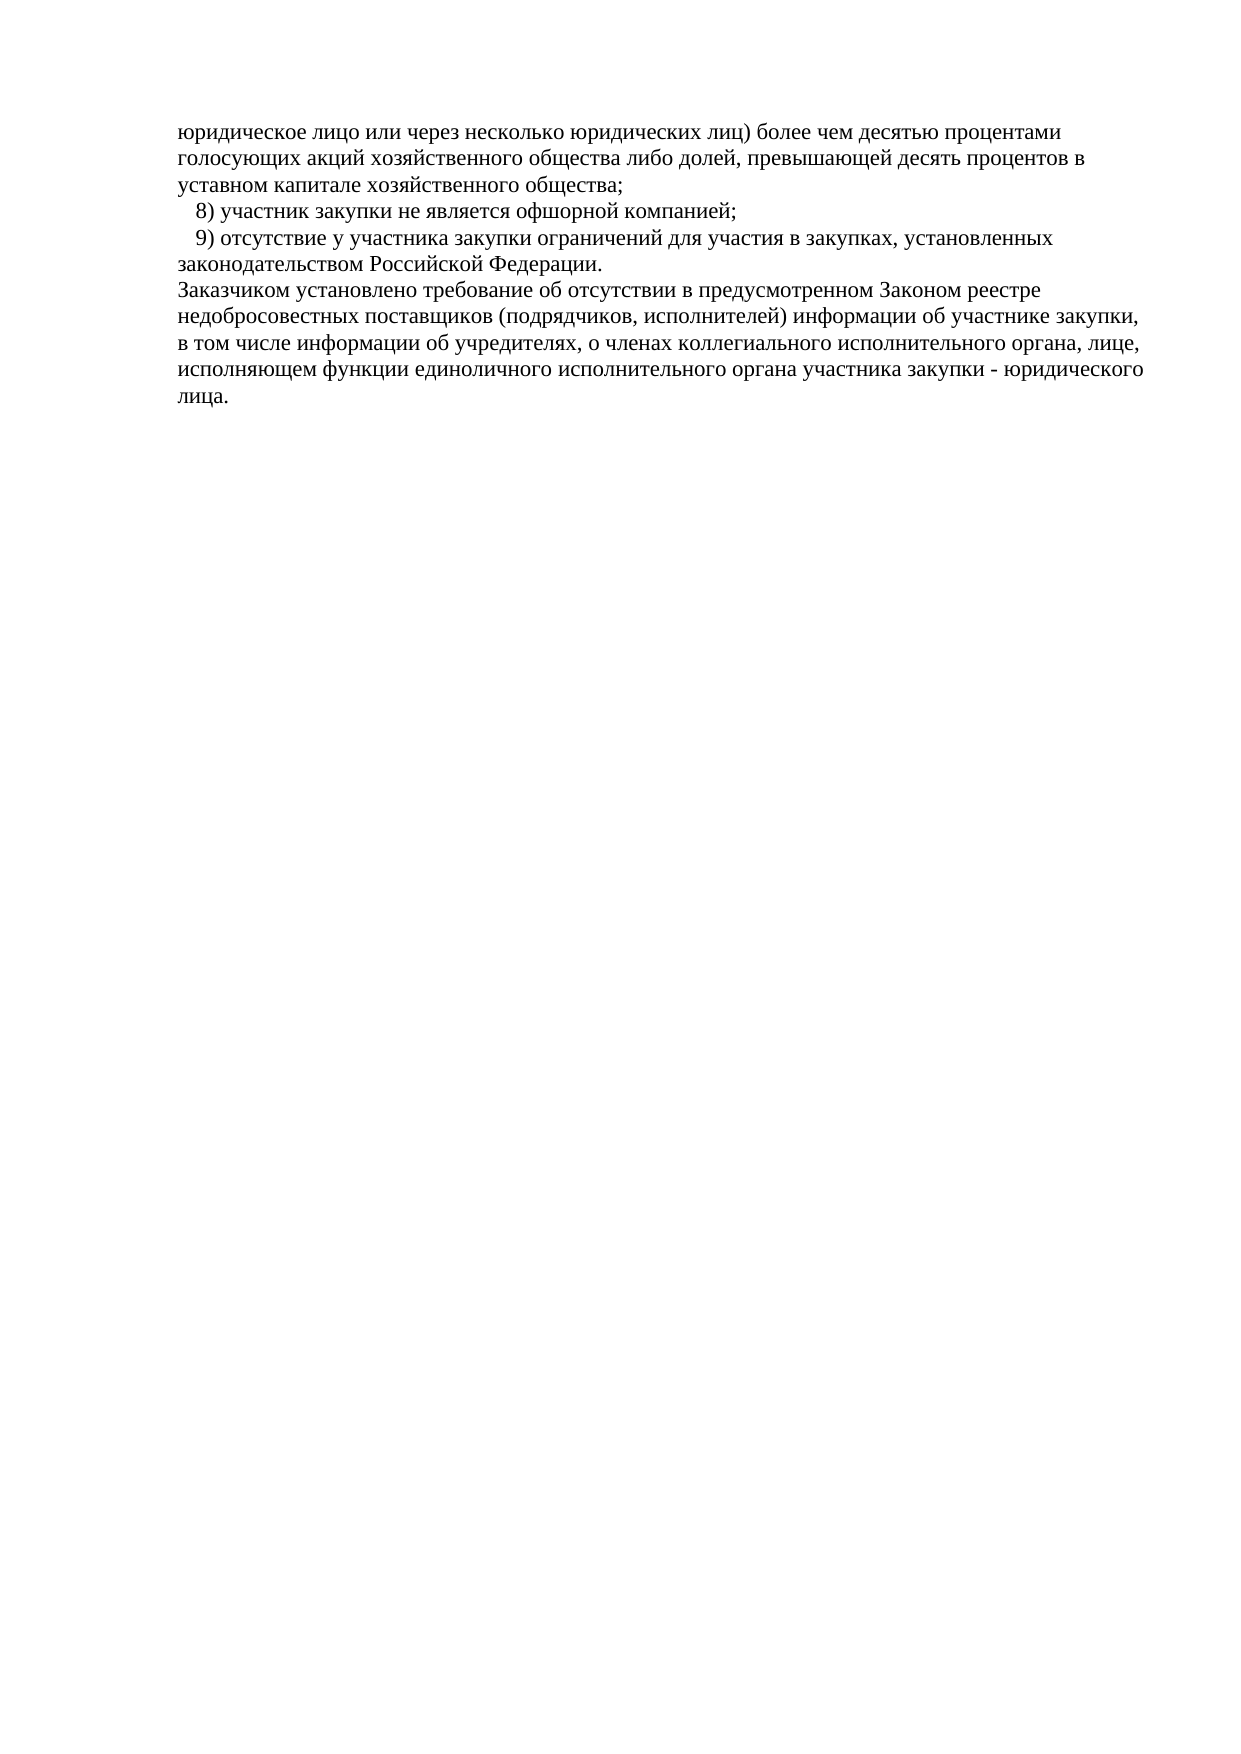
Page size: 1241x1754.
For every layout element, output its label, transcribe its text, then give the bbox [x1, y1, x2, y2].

text 9) отсутствие у участника закупки ограничений для участия в закупках, установленных законодательством Российской Федерации. [177, 223, 1152, 276]
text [177, 118, 1152, 197]
text Заказчиком установлено требование об отсутствии в предусмотренном Законом реестре недобросовестных поставщиков (подрядчиков, исполнителей) информации об участнике закупки, в том числе информации об учредителях, о членах коллегиального исполнительного органа, лице, исполняющем функции единоличного исполнительного органа участника закупки - юридического лица. [177, 276, 1152, 408]
text 8) участник закупки не является офшорной компанией; [177, 197, 1152, 223]
